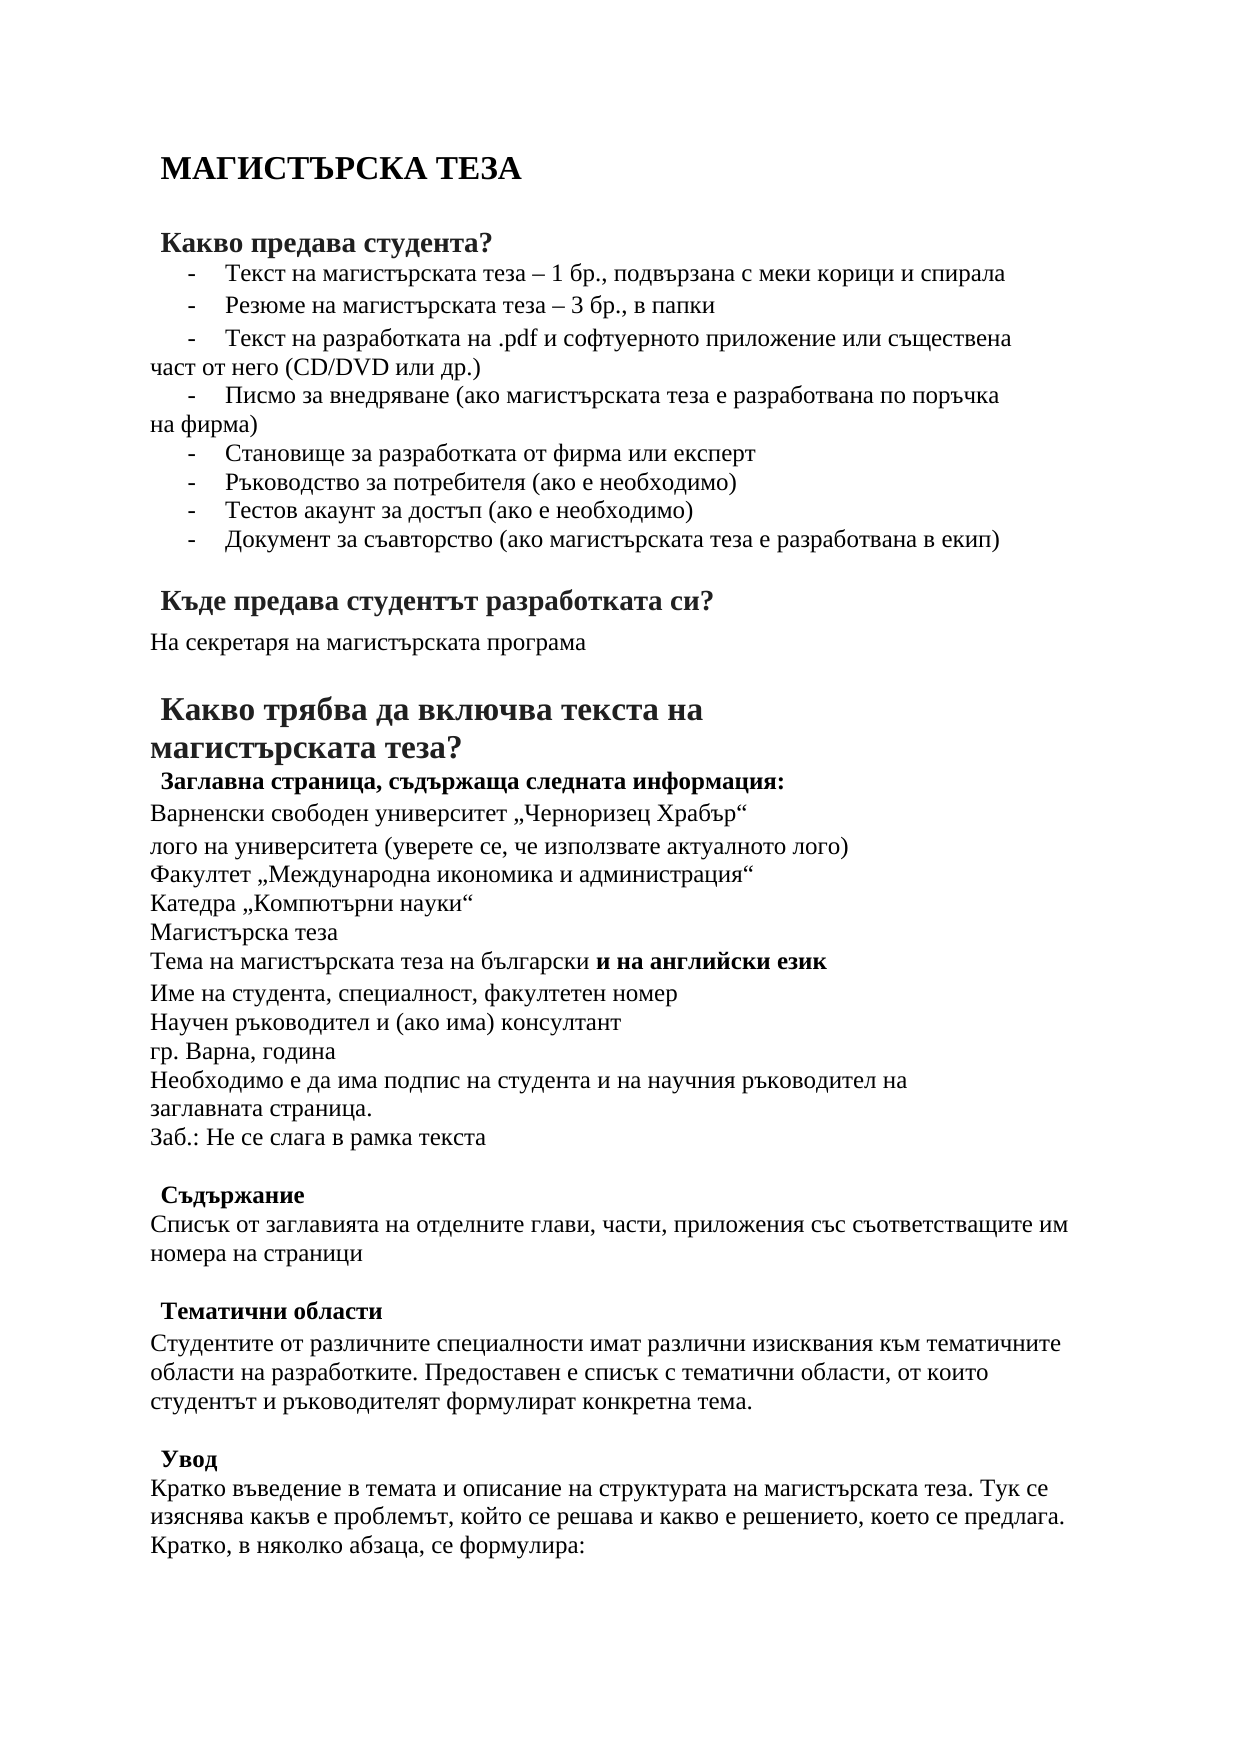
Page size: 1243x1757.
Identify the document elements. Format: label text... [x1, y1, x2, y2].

subtitle МАГИСТЪРСКА ТЕЗА [150, 148, 1101, 187]
text Катедра „Компютърни науки“ Магистърска теза [150, 888, 523, 946]
text Варненски свободен университет „Черноризец Храбър“ [150, 798, 1101, 827]
list Текст на разработката на .pdf и софтуерното приложение или съществена част от него (CD/DVD или др.) [150, 323, 1012, 381]
text лого на университета (уверете се, че използвате актуалното лого) Факултет „Международна икономика и администрация“ [150, 831, 851, 888]
list Резюме на магистърската теза – 3 бр., в папки [187, 291, 1101, 319]
text Списък от заглавията на отделните глави, части, приложения със съответстващите им номера на страници [150, 1209, 1101, 1267]
text Име на студента, специалност, факултетен номер Научен ръководител и (ако има) консултант [150, 978, 680, 1036]
subtitle Увод [150, 1444, 1101, 1473]
list Писмо за внедряване (ако магистърската теза е разработвана по поръчка на фирма) [150, 381, 1000, 438]
text Необходимо е да има подпис на студента и на научния ръководител на заглавната страница. [150, 1065, 910, 1122]
list Ръководство за потребителя (ако е необходимо) [187, 467, 1101, 496]
list Становище за разработката от фирма или експерт [187, 438, 1101, 467]
text гр. Варна, година [150, 1036, 1101, 1065]
text Кратко въведение в темата и описание на структурата на магистърската теза. Тук се изяснява какъв е проблемът, който се решава и какво е решението, което се предлага. Кратко, в няколко абзаца, се формулира: [150, 1473, 1101, 1559]
subtitle Тематични области [150, 1296, 1101, 1325]
list Тестов акаунт за достъп (ако е необходимо) [187, 496, 1101, 524]
list Текст на магистърската теза – 1 бр., подвързана с меки корици и спирала [187, 258, 1101, 287]
text Тема на магистърската теза на български и на английски език [150, 946, 1101, 974]
list Документ за съавторство (ако магистърската теза е разработвана в екип) [187, 524, 1101, 553]
subtitle Заглавна страница, съдържаща следната информация: [150, 766, 1101, 795]
subtitle Съдържание [150, 1181, 1101, 1209]
text Заб.: Не се слага в рамка текста [150, 1122, 1101, 1151]
text Студентите от различните специалности имат различни изисквания към тематичните области на разработките. Предоставен е списък с тематични области, от които студентът и ръководителят формулират конкретна тема. [150, 1328, 1101, 1414]
subtitle Какво предава студента? [150, 225, 1101, 258]
subtitle Какво трябва да включва текста на магистърската теза? [150, 689, 930, 766]
text На секретаря на магистърската програма [150, 627, 1101, 656]
subtitle Къде предава студентът разработката си? [150, 583, 1101, 616]
